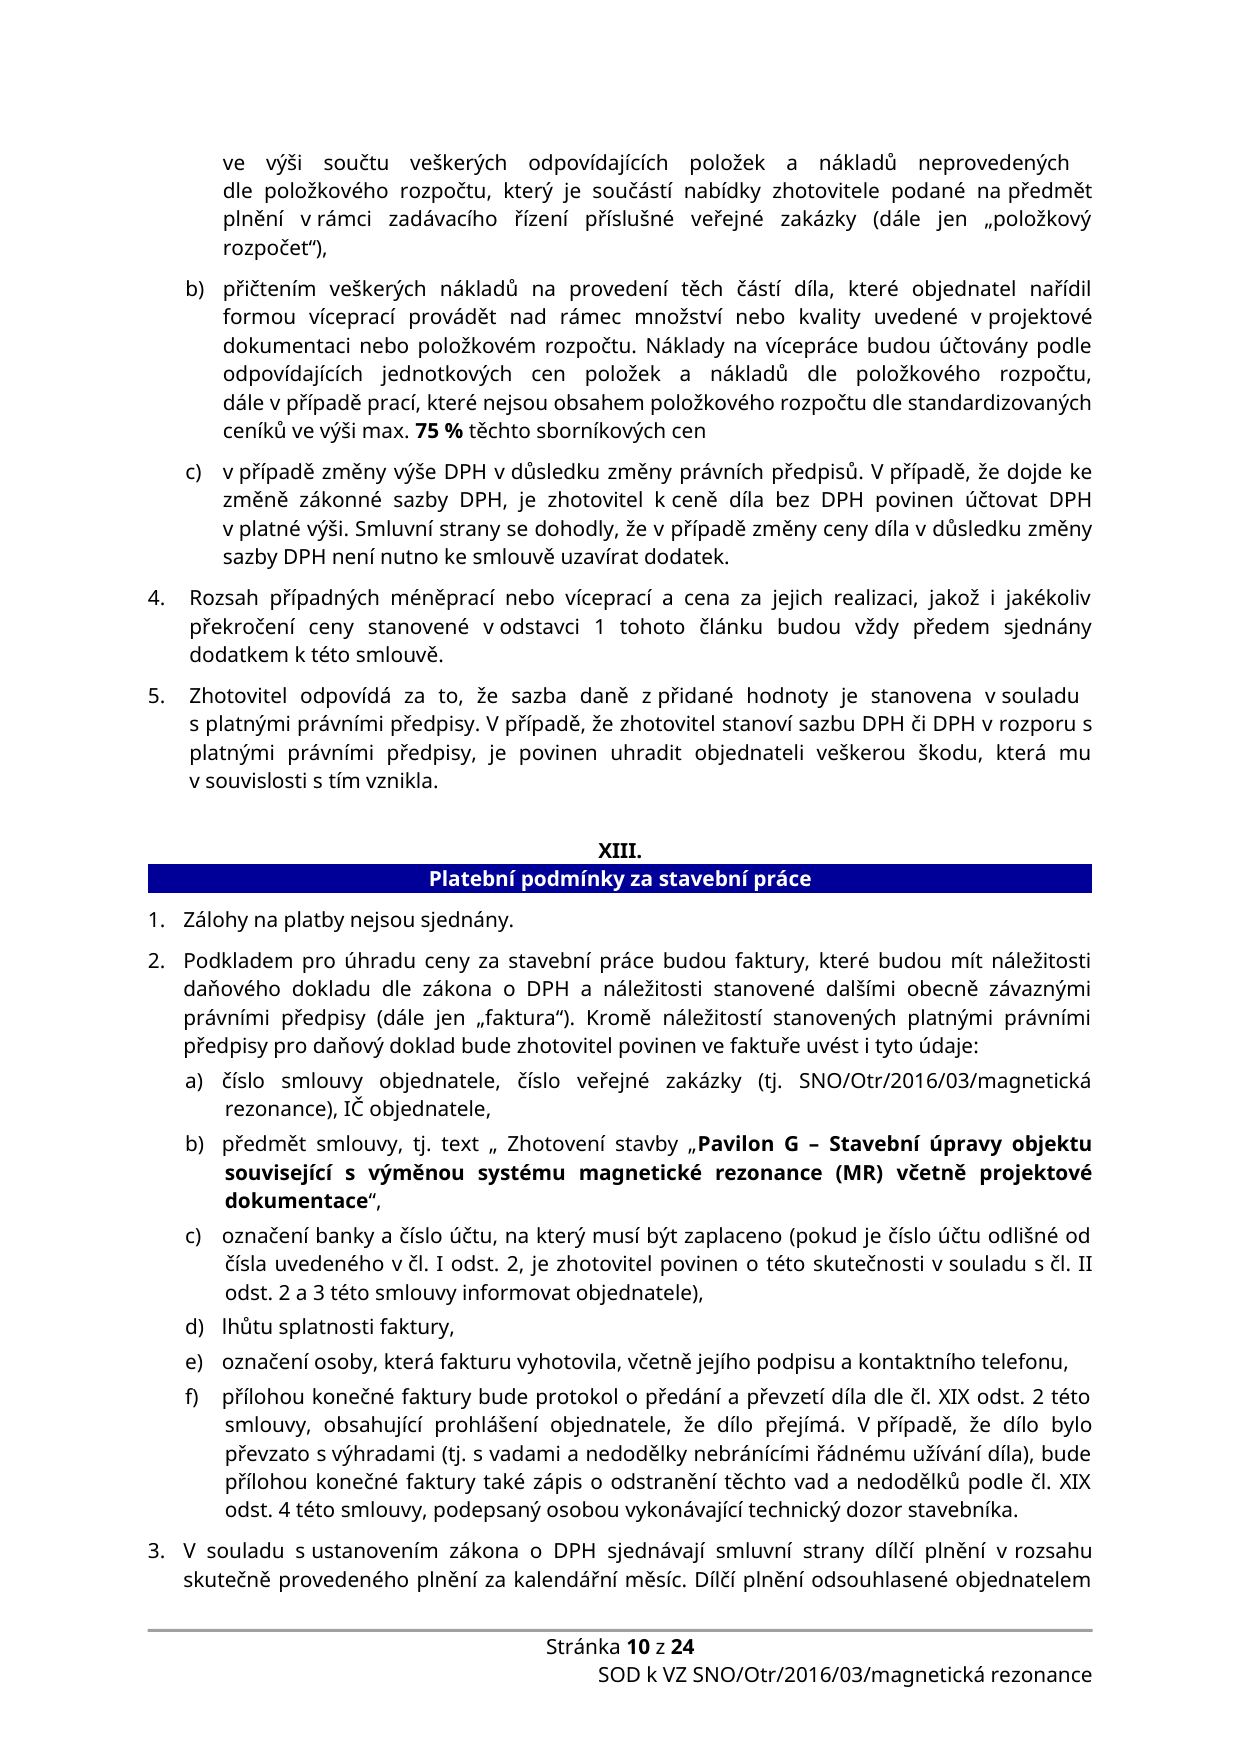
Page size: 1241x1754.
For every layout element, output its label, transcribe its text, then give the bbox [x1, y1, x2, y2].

list předmět smlouvy, tj. text „ Zhotovení stavby „Pavilon G – Stavební úpravy objektu související s výměnou systému magnetické rezonance (MR) včetně projektové dokumentace“, [185, 1129, 1092, 1214]
list v případě změny výše DPH v důsledku změny právních předpisů. V případě, že dojde ke změně zákonné sazby DPH, je zhotovitel k ceně díla bez DPH povinen účtovat DPH v platné výši. Smluvní strany se dohodly, že v případě změny ceny díla v důsledku změny sazby DPH není nutno ke smlouvě uzavírat dodatek. [185, 457, 1092, 571]
list přílohou konečné faktury bude protokol o předání a převzetí díla dle čl. XIX odst. 2 této smlouvy, obsahující prohlášení objednatele, že dílo přejímá. V případě, že dílo bylo převzato s výhradami (tj. s vadami a nedodělky nebránícími řádnému užívání díla), bude přílohou konečné faktury také zápis o odstranění těchto vad a nedodělků podle čl. XIX odst. 4 této smlouvy, podepsaný osobou vykonávající technický dozor stavebníka. [185, 1382, 1092, 1524]
list lhůtu splatnosti faktury, [185, 1312, 1092, 1341]
list označení osoby, která fakturu vyhotovila, včetně jejího podpisu a kontaktního telefonu, [185, 1347, 1092, 1376]
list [148, 1536, 1092, 1593]
list číslo smlouvy objednatele, číslo veřejné zakázky (tj. SNO/Otr/2016/03/magnetická rezonance), IČ objednatele, [185, 1066, 1092, 1123]
list Rozsah případných méněprací nebo víceprací a cena za jejich realizaci, jakož i jakékoliv překročení ceny stanovené v odstavci 1 tohoto článku budou vždy předem sjednány dodatkem k této smlouvě. [148, 583, 1092, 669]
list Zálohy na platby nejsou sjednány. [148, 905, 1092, 934]
list označení banky a číslo účtu, na který musí být zaplaceno (pokud je číslo účtu odlišné od čísla uvedeného v čl. I odst. 2, je zhotovitel povinen o této skutečnosti v souladu s čl. II odst. 2 a 3 této smlouvy informovat objednatele), [185, 1221, 1092, 1306]
text XIII. [148, 836, 1092, 864]
list Podkladem pro úhradu ceny za stavební práce budou faktury, které budou mít náležitosti daňového dokladu dle zákona o DPH a náležitosti stanovené dalšími obecně závaznými právními předpisy (dále jen „faktura“). Kromě náležitostí stanovených platnými právními předpisy pro daňový doklad bude zhotovitel povinen ve faktuře uvést i tyto údaje: [148, 946, 1092, 1060]
list Zhotovitel odpovídá za to, že sazba daně z přidané hodnoty je stanovena v souladu s platnými právními předpisy. V případě, že zhotovitel stanoví sazbu DPH či DPH v rozporu s platnými právními předpisy, je povinen uhradit objednateli veškerou škodu, která mu v souvislosti s tím vznikla. [148, 681, 1092, 795]
list přičtením veškerých nákladů na provedení těch částí díla, které objednatel nařídil formou víceprací provádět nad rámec množství nebo kvality uvedené v projektové dokumentaci nebo položkovém rozpočtu. Náklady na vícepráce budou účtovány podle odpovídajících jednotkových cen položek a nákladů dle položkového rozpočtu, dále v případě prací, které nejsou obsahem položkového rozpočtu dle standardizovaných ceníků ve výši max. 75 % těchto sborníkových cen [185, 274, 1092, 444]
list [185, 148, 1092, 261]
text Platební podmínky za stavební práce [148, 864, 1092, 893]
